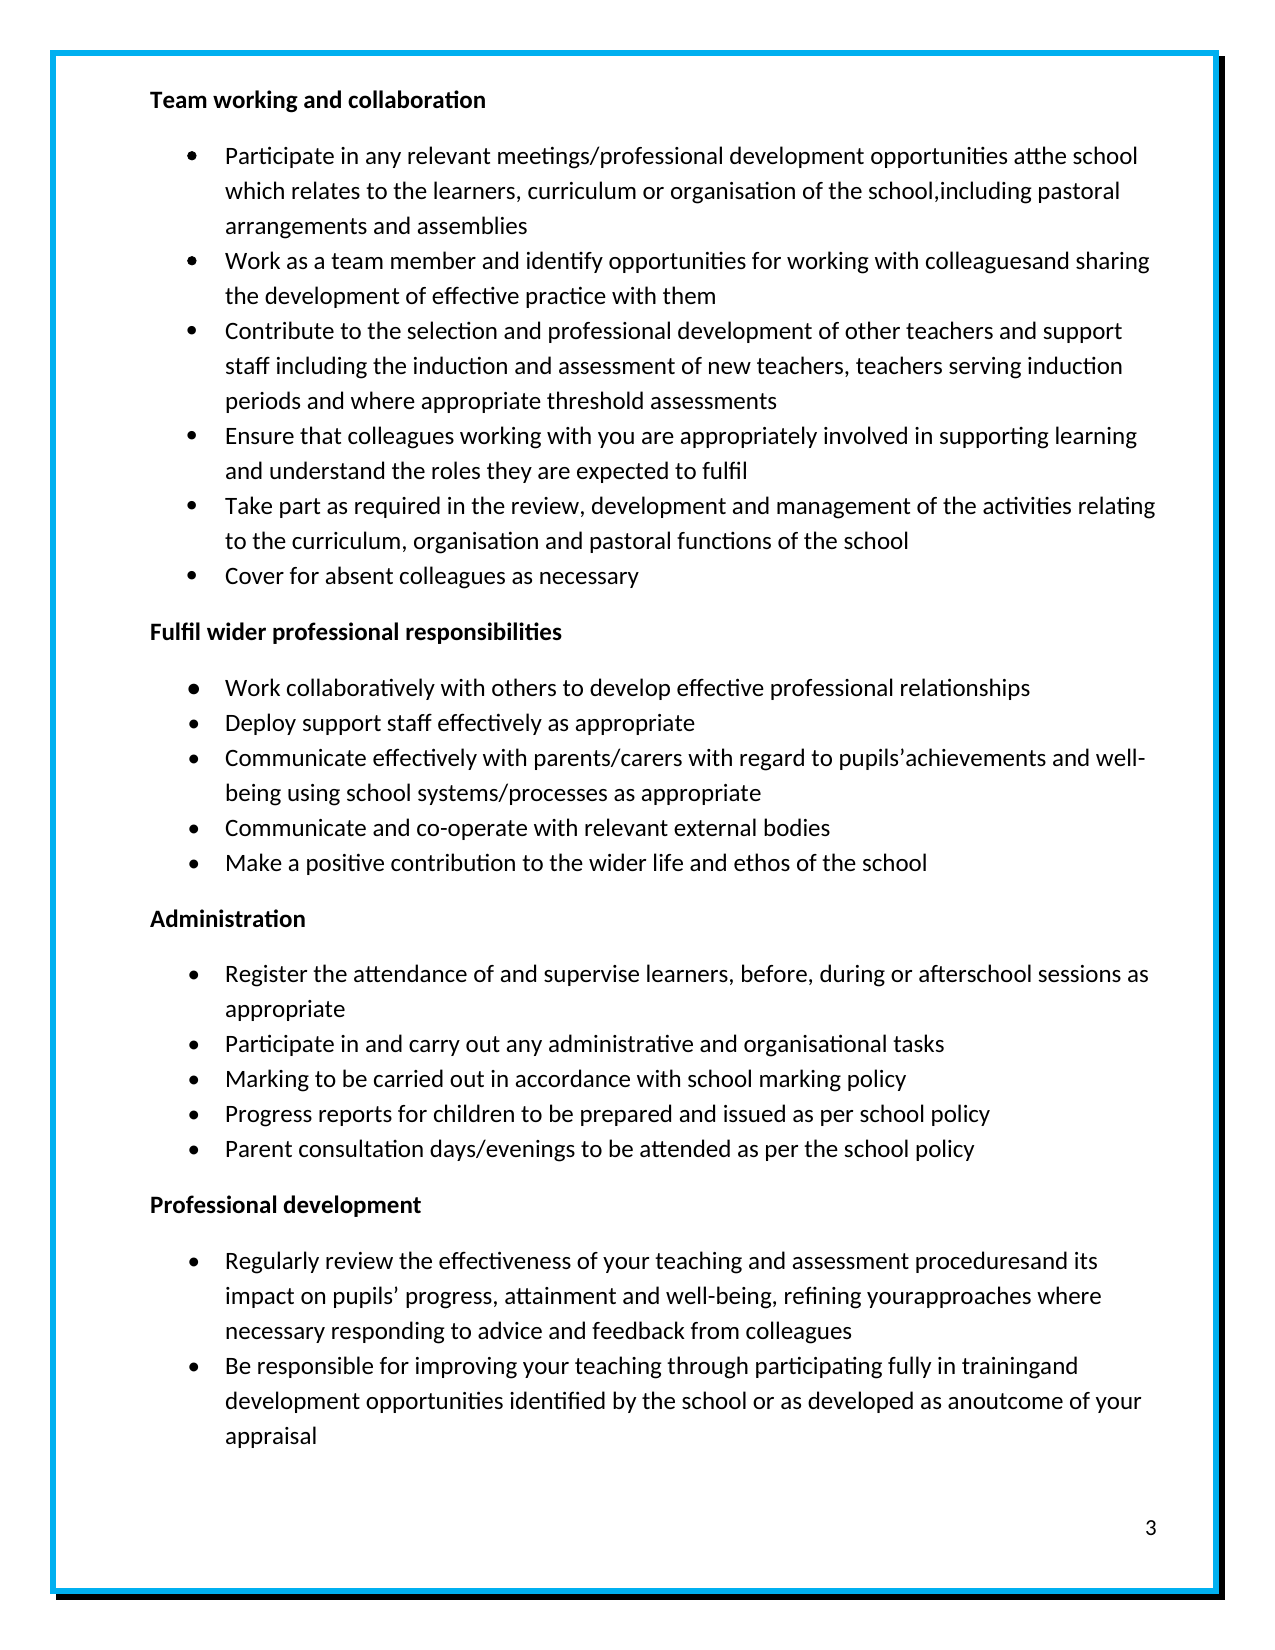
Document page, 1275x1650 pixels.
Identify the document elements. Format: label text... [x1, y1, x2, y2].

list Deploy support staff effectively as appropriate [187, 707, 1156, 737]
list Take part as required in the review, development and management of the activities relating to the curriculum, organisation and pastoral functions of the school [187, 490, 1156, 556]
list Marking to be carried out in accordance with school marking policy [187, 1063, 1156, 1094]
list Contribute to the selection and professional development of other teachers and support staff including the induction and assessment of new teachers, teachers serving induction periods and where appropriate threshold assessments [187, 315, 1156, 416]
text Team working and collaboration [150, 84, 1156, 115]
list Progress reports for children to be prepared and issued as per school policy [187, 1098, 1156, 1129]
list Parent consultation days/evenings to be attended as per the school policy [187, 1133, 1156, 1164]
list Participate in and carry out any administrative and organisational tasks [187, 1028, 1156, 1059]
list Communicate and co-operate with relevant external bodies [187, 812, 1156, 842]
list Make a positive contribution to the wider life and ethos of the school [187, 847, 1156, 877]
list Work as a team member and identify opportunities for working with colleaguesand sharing the development of effective practice with them [187, 245, 1156, 311]
text Fulfil wider professional responsibilities [150, 616, 1156, 647]
text Administration [150, 903, 1156, 933]
list Communicate effectively with parents/carers with regard to pupils’achievements and well-being using school systems/processes as appropriate [187, 742, 1156, 807]
list Cover for absent colleagues as necessary [187, 560, 1156, 591]
list Ensure that colleagues working with you are appropriately involved in supporting learning and understand the roles they are expected to fulfil [187, 420, 1156, 486]
list Register the attendance of and supervise learners, before, during or afterschool sessions as appropriate [187, 958, 1156, 1024]
list Work collaboratively with others to develop effective professional relationships [187, 672, 1156, 702]
list Be responsible for improving your teaching through participating fully in trainingand development opportunities identified by the school or as developed as anoutcome of your appraisal [187, 1350, 1156, 1451]
list Participate in any relevant meetings/professional development opportunities atthe school which relates to the learners, curriculum or organisation of the school,including pastoral arrangements and assemblies [187, 140, 1156, 241]
text Professional development [150, 1189, 1156, 1220]
list Regularly review the effectiveness of your teaching and assessment proceduresand its impact on pupils’ progress, attainment and well-being, refining yourapproaches where necessary responding to advice and feedback from colleagues [187, 1245, 1156, 1346]
